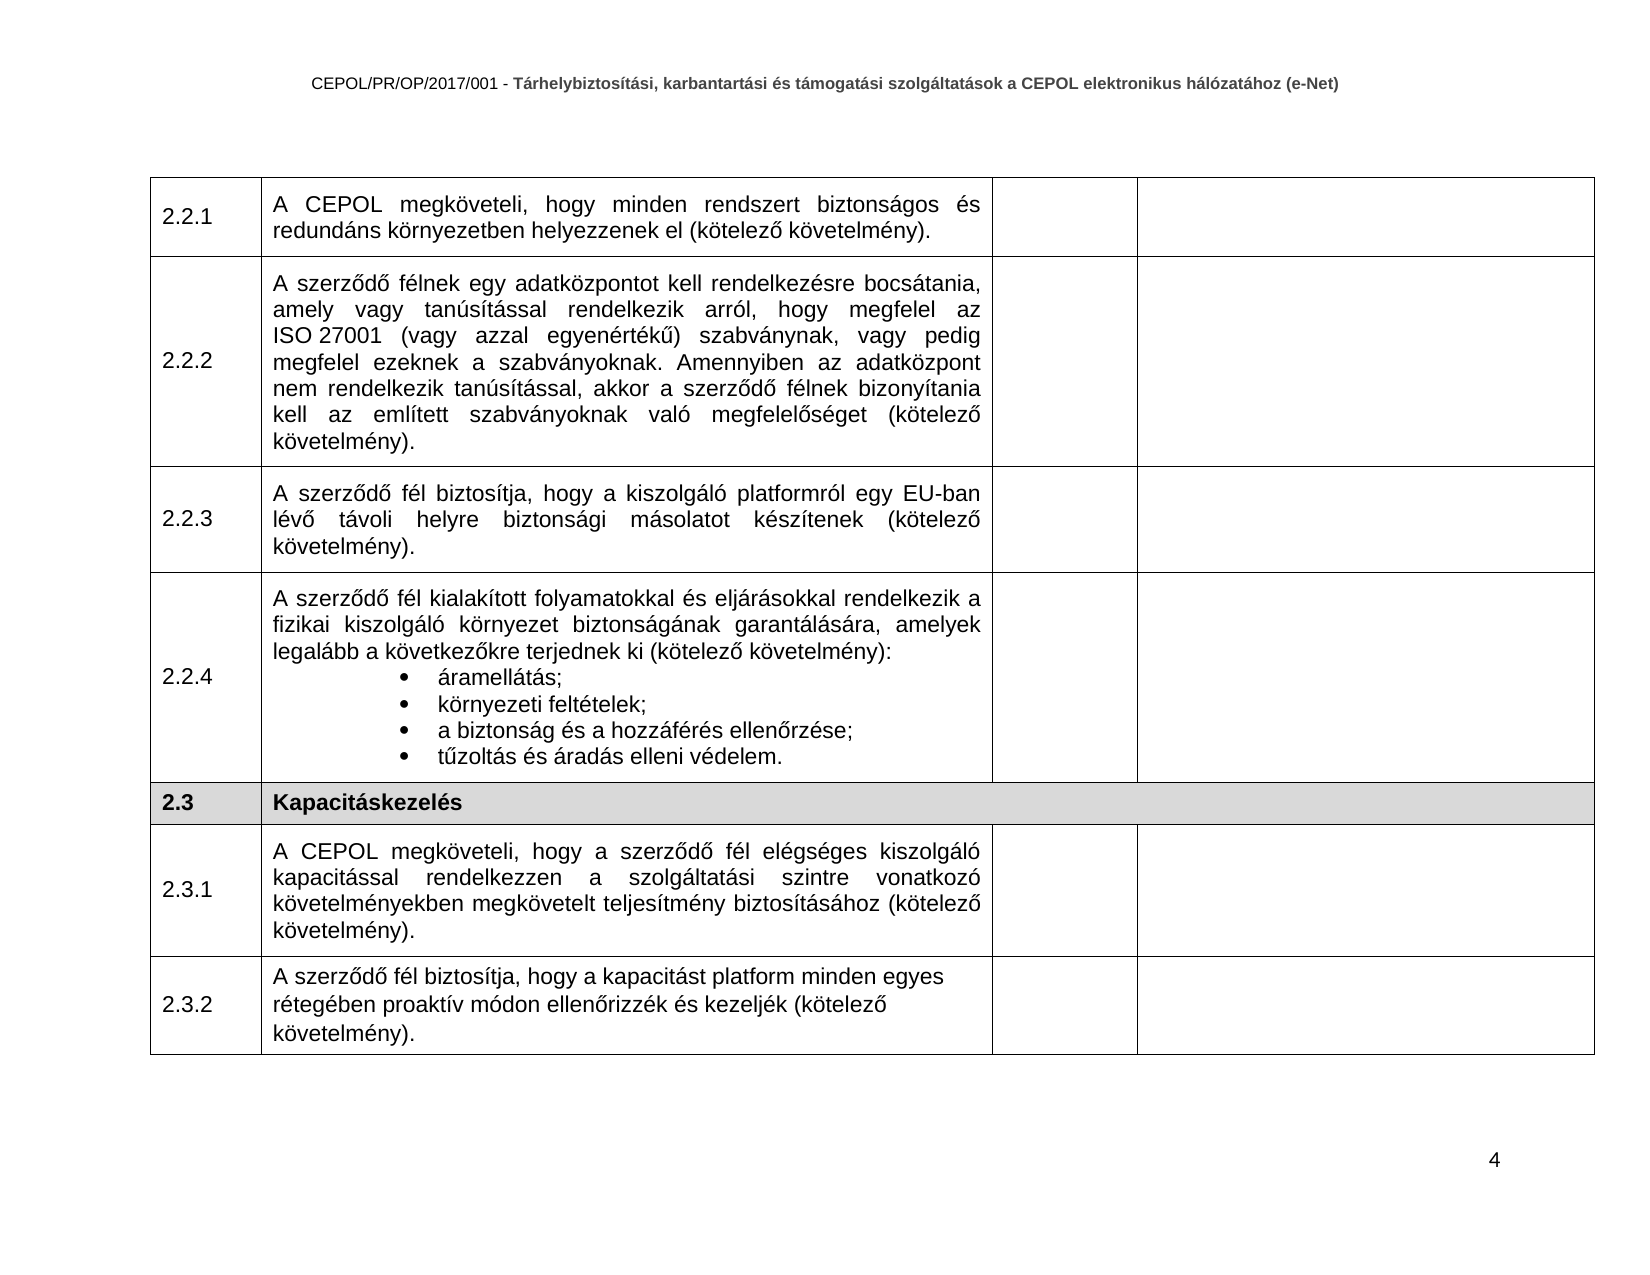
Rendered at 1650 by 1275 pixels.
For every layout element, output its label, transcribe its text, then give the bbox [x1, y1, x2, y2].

table_cell A CEPOL megköveteli, hogy minden rendszert biztonságos és redundáns környezetben helyezzenek el (kötelező követelmény). [262, 178, 992, 256]
table_cell [993, 573, 1137, 782]
table_cell 2.2.2 [151, 257, 261, 466]
table_cell [1138, 825, 1594, 956]
table_cell [993, 467, 1137, 572]
table_cell 2.3.2 [151, 957, 261, 1054]
table_cell A CEPOL megköveteli, hogy a szerződő fél elégséges kiszolgáló kapacitással rendelkezzen a szolgáltatási szintre vonatkozó követelményekben megkövetelt teljesítmény biztosításához (kötelező követelmény). [262, 825, 992, 956]
table_cell A szerződő fél kialakított folyamatokkal és eljárásokkal rendelkezik a fizikai kiszolgáló környezet biztonságának garantálására, amelyek legalább a következőkre terjednek ki (kötelező követelmény): áramellátás; környezeti feltételek; a biztonság és a hozzáférés ellenőrzése; tűzoltás és áradás elleni védelem. [262, 573, 992, 782]
table_cell A szerződő fél biztosítja, hogy a kapacitást platform minden egyes rétegében proaktív módon ellenőrizzék és kezeljék (kötelező követelmény). [262, 957, 992, 1054]
table_cell 2.3.1 [151, 825, 261, 956]
table_cell [993, 957, 1137, 1054]
table_cell [1138, 178, 1594, 256]
table_cell 2.2.4 [151, 573, 261, 782]
table_cell [1138, 957, 1594, 1054]
table_cell [993, 178, 1137, 256]
table_cell A szerződő félnek egy adatközpontot kell rendelkezésre bocsátania, amely vagy tanúsítással rendelkezik arról, hogy megfelel az ISO 27001 (vagy azzal egyenértékű) szabványnak, vagy pedig megfelel ezeknek a szabványoknak. Amennyiben az adatközpont nem rendelkezik tanúsítással, akkor a szerződő félnek bizonyítania kell az említett szabványoknak való megfelelőséget (kötelező követelmény). [262, 257, 992, 466]
table_cell A szerződő fél biztosítja, hogy a kiszolgáló platformról egy EU-ban lévő távoli helyre biztonsági másolatot készítenek (kötelező követelmény). [262, 467, 992, 572]
table_cell 2.3 [151, 783, 261, 824]
table_cell 2.2.1 [151, 178, 261, 256]
table_cell 2.2.3 [151, 467, 261, 572]
table_cell [1138, 257, 1594, 466]
table_cell [1138, 573, 1594, 782]
table_cell [993, 825, 1137, 956]
table_cell [1138, 467, 1594, 572]
table_cell [993, 257, 1137, 466]
table_cell Kapacitáskezelés [262, 783, 1594, 824]
